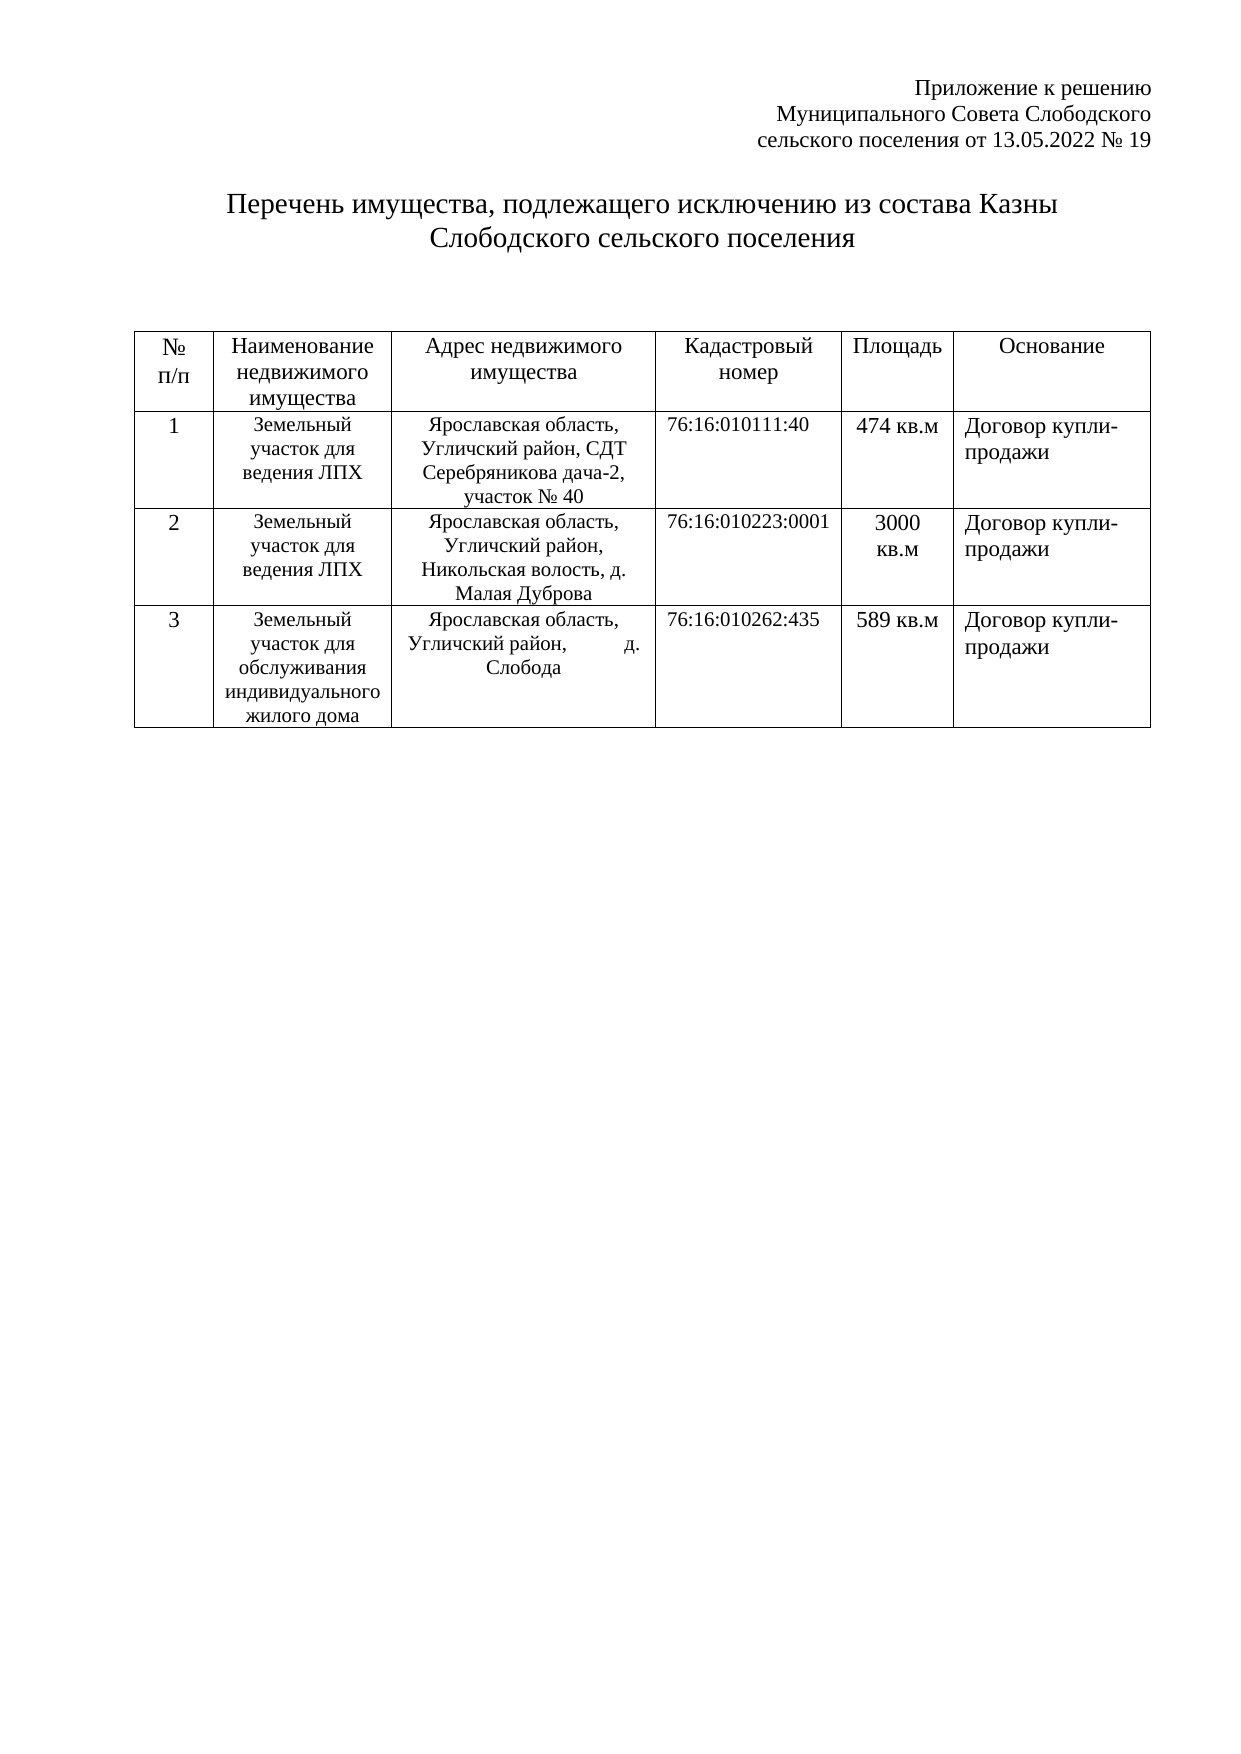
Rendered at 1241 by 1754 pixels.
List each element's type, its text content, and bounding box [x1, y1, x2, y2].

text Слободского сельского поселения [133, 220, 1152, 253]
table_cell 76:16:010262:435 [656, 606, 841, 727]
table_cell 2 [135, 509, 213, 605]
table_cell 474 кв.м [842, 412, 953, 508]
text Муниципального Совета Слободского [133, 100, 1152, 127]
table_cell Земельный участок для обслуживания индивидуального жилого дома [214, 606, 391, 727]
table_cell Ярославская область, Угличский район, д. Слобода [392, 606, 655, 727]
table_header Кадастровый номер [656, 332, 841, 411]
table_header № п/п [135, 332, 213, 411]
table_header Площадь [842, 332, 953, 411]
table_header Основание [954, 332, 1150, 411]
table_cell 3000 кв.м [842, 509, 953, 605]
table_cell 76:16:010111:40 [656, 412, 841, 508]
table_cell Договор купли-продажи [954, 412, 1150, 508]
table_cell 589 кв.м [842, 606, 953, 727]
table_cell Ярославская область, Угличский район, Никольская волость, д. Малая Дуброва [392, 509, 655, 605]
text Приложение к решению [133, 74, 1152, 100]
table_cell 76:16:010223:0001 [656, 509, 841, 605]
text сельского поселения от 13.05.2022 № 19 [133, 127, 1152, 153]
table_cell Земельный участок для ведения ЛПХ [214, 509, 391, 605]
table_cell Ярославская область, Угличский район, СДТ Серебряникова дача-2, участок № 40 [392, 412, 655, 508]
table_cell 3 [135, 606, 213, 727]
table_header Наименование недвижимого имущества [214, 332, 391, 411]
table_cell Договор купли-продажи [954, 606, 1150, 727]
table_cell Земельный участок для ведения ЛПХ [214, 412, 391, 508]
table_header Адрес недвижимого имущества [392, 332, 655, 411]
table_cell 1 [135, 412, 213, 508]
table_cell Договор купли-продажи [954, 509, 1150, 605]
text Перечень имущества, подлежащего исключению из состава Казны [133, 186, 1152, 220]
